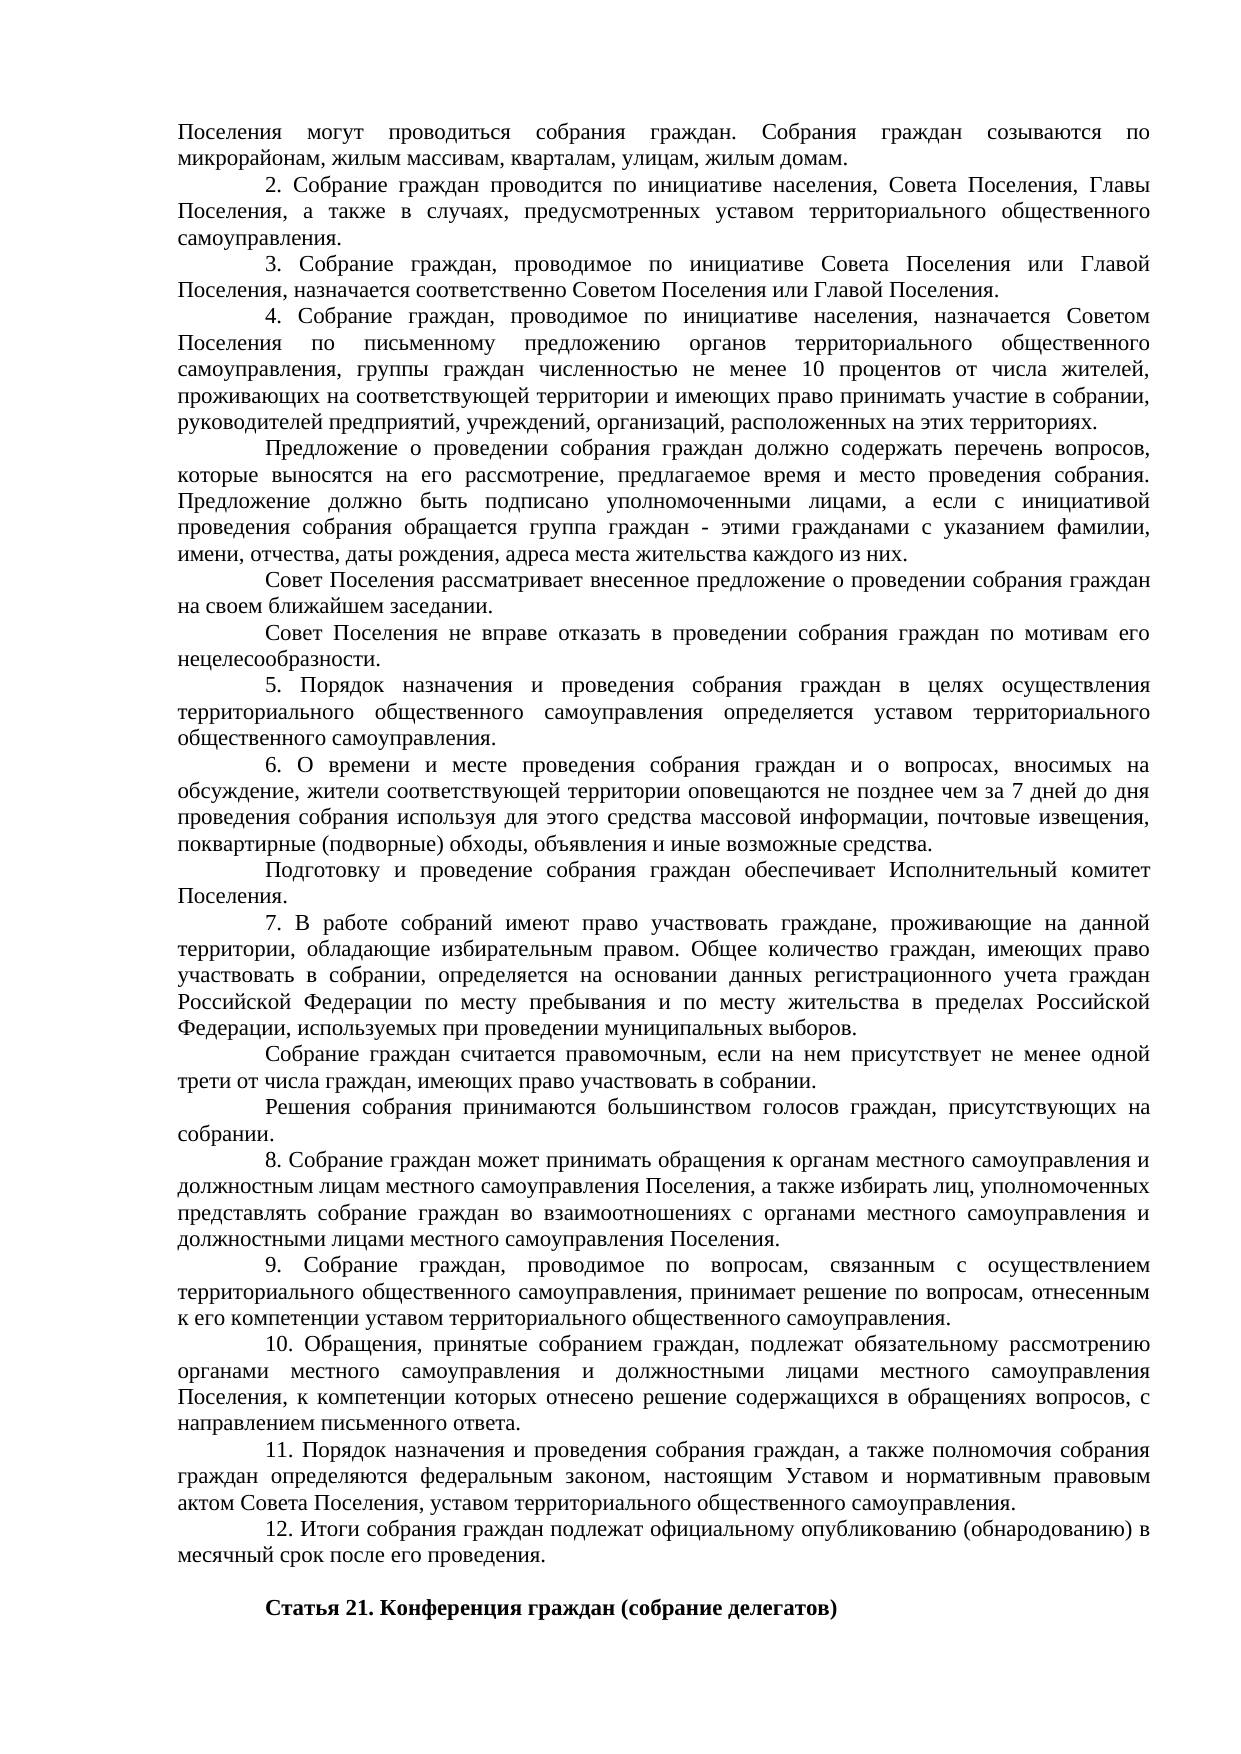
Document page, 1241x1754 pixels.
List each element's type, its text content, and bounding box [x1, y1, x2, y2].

text 6. О времени и месте проведения собрания граждан и о вопросах, вносимых на обсуждение, жители соответствующей территории оповещаются не позднее чем за 7 дней до дня проведения собрания используя для этого средства массовой информации, почтовые извещения, поквартирные (подворные) обходы, объявления и иные возможные средства. [177, 751, 1152, 856]
text Подготовку и проведение собрания граждан обеспечивает Исполнительный комитет Поселения. [177, 856, 1152, 909]
text 8. Собрание граждан может принимать обращения к органам местного самоуправления и должностным лицам местного самоуправления Поселения, а также избирать лиц, уполномоченных представлять собрание граждан во взаимоотношениях с органами местного самоуправления и должностными лицами местного самоуправления Поселения. [177, 1146, 1152, 1251]
text Совет Поселения рассматривает внесенное предложение о проведении собрания граждан на своем ближайшем заседании. [177, 566, 1152, 619]
text Совет Поселения не вправе отказать в проведении собрания граждан по мотивам его нецелесообразности. [177, 619, 1152, 672]
text 9. Собрание граждан, проводимое по вопросам, связанным с осуществлением территориального общественного самоуправления, принимает решение по вопросам, отнесенным к его компетенции уставом территориального общественного самоуправления. [177, 1251, 1152, 1330]
text 11. Порядок назначения и проведения собрания граждан, а также полномочия собрания граждан определяются федеральным законом, настоящим Уставом и нормативным правовым актом Совета Поселения, уставом территориального общественного самоуправления. [177, 1436, 1152, 1515]
text Предложение о проведении собрания граждан должно содержать перечень вопросов, которые выносятся на его рассмотрение, предлагаемое время и место проведения собрания. Предложение должно быть подписано уполномоченными лицами, а если с инициативой проведения собрания обращается группа граждан - этими гражданами с указанием фамилии, имени, отчества, даты рождения, адреса места жительства каждого из них. [177, 434, 1152, 566]
text 4. Собрание граждан, проводимое по инициативе населения, назначается Советом Поселения по письменному предложению органов территориального общественного самоуправления, группы граждан численностью не менее 10 процентов от числа жителей, проживающих на соответствующей территории и имеющих право принимать участие в собрании, руководителей предприятий, учреждений, организаций, расположенных на этих территориях. [177, 303, 1152, 434]
text 7. В работе собраний имеют право участвовать граждане, проживающие на данной территории, обладающие избирательным правом. Общее количество граждан, имеющих право участвовать в собрании, определяется на основании данных регистрационного учета граждан Российской Федерации по месту пребывания и по месту жительства в пределах Российской Федерации, используемых при проведении муниципальных выборов. [177, 909, 1152, 1041]
text 2. Собрание граждан проводится по инициативе населения, Совета Поселения, Главы Поселения, а также в случаях, предусмотренных уставом территориального общественного самоуправления. [177, 171, 1152, 250]
text Решения собрания принимаются большинством голосов граждан, присутствующих на собрании. [177, 1093, 1152, 1146]
text 5. Порядок назначения и проведения собрания граждан в целях осуществления территориального общественного самоуправления определяется уставом территориального общественного самоуправления. [177, 672, 1152, 751]
text 12. Итоги собрания граждан подлежат официальному опубликованию (обнародованию) в месячный срок после его проведения. [177, 1515, 1152, 1568]
text Собрание граждан считается правомочным, если на нем присутствует не менее одной трети от числа граждан, имеющих право участвовать в собрании. [177, 1041, 1152, 1093]
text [177, 118, 1152, 171]
text 3. Собрание граждан, проводимое по инициативе Совета Поселения или Главой Поселения, назначается соответственно Советом Поселения или Главой Поселения. [177, 250, 1152, 303]
text Статья 21. Конференция граждан (собрание делегатов) [177, 1594, 1152, 1620]
text 10. Обращения, принятые собранием граждан, подлежат обязательному рассмотрению органами местного самоуправления и должностными лицами местного самоуправления Поселения, к компетенции которых отнесено решение содержащихся в обращениях вопросов, с направлением письменного ответа. [177, 1330, 1152, 1436]
